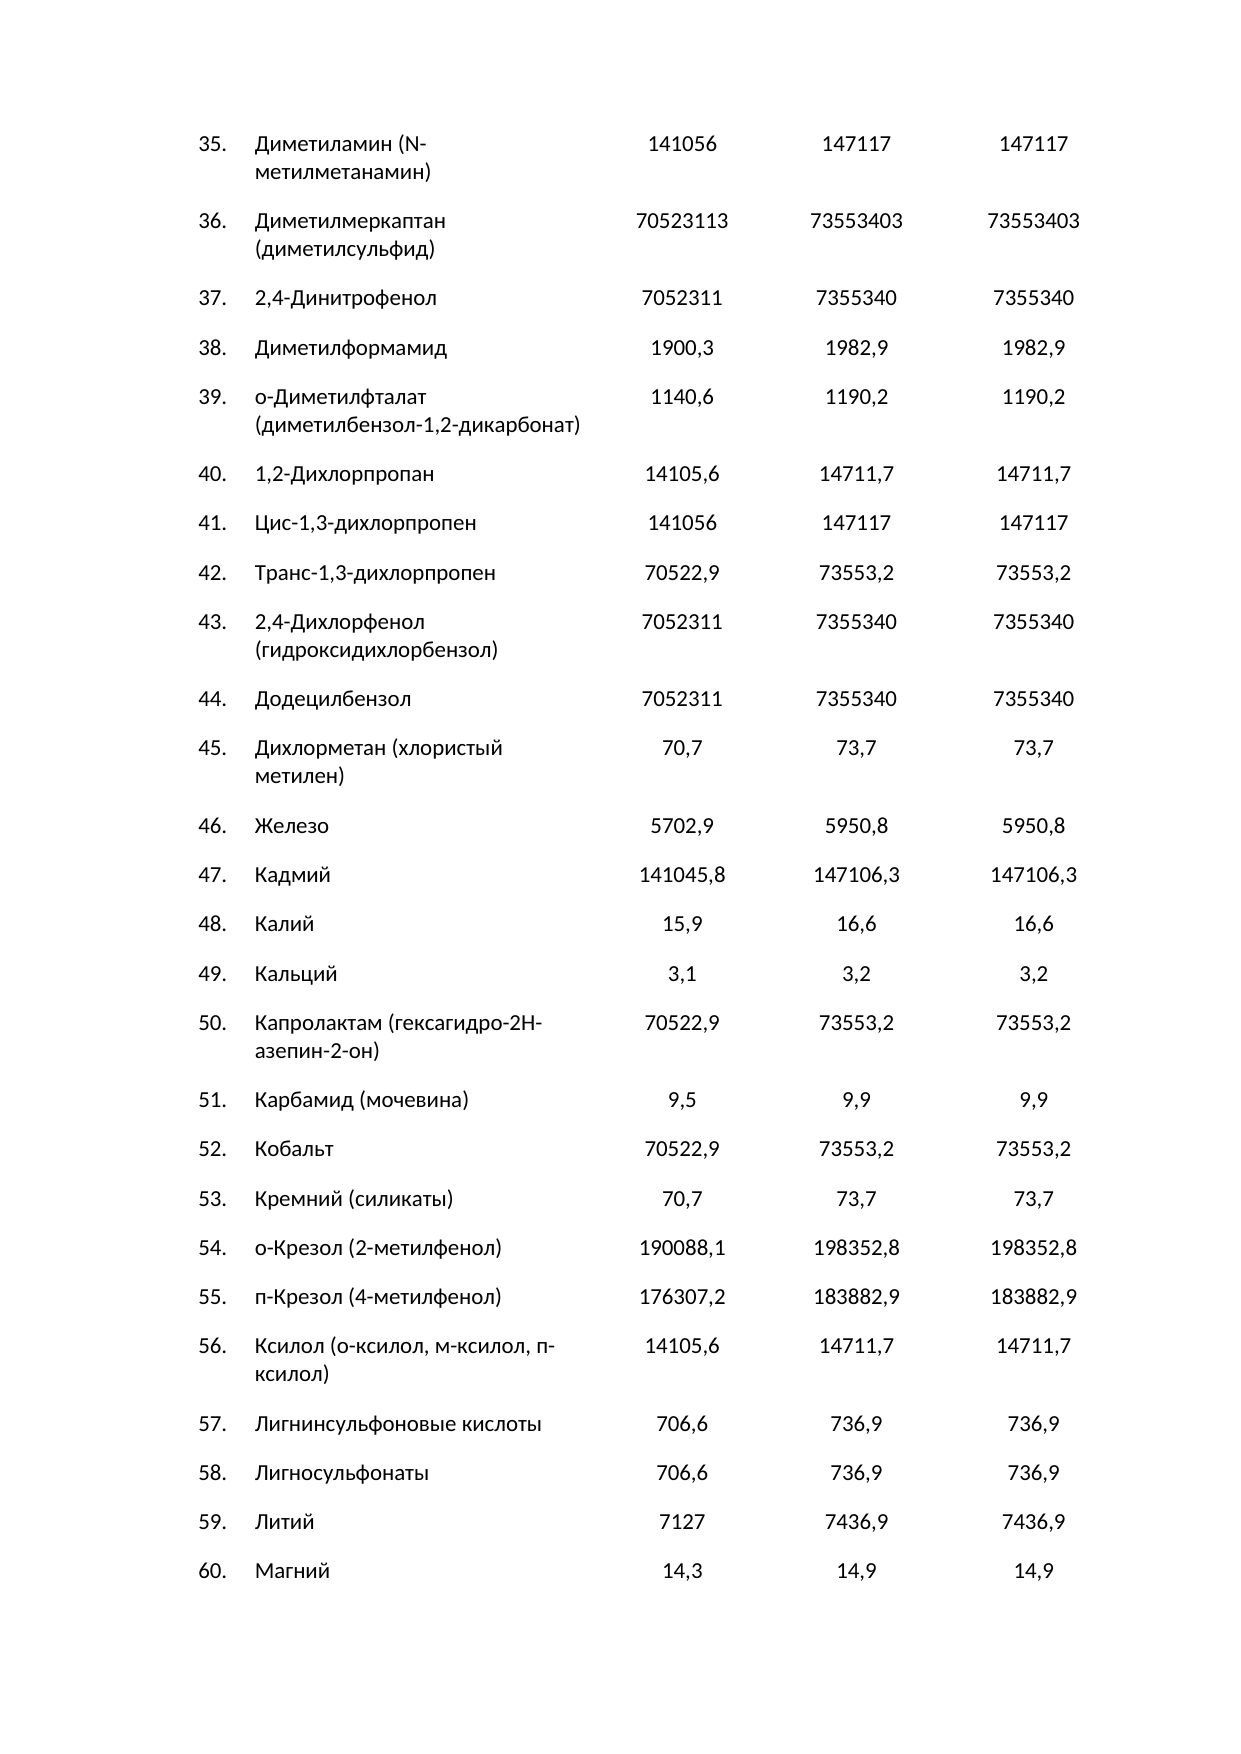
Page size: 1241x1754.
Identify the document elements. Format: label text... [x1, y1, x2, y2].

table_cell 39. [177, 371, 248, 448]
table_cell 3,1 [596, 948, 768, 997]
table_cell Кадмий [248, 850, 596, 899]
table_cell 14711,7 [768, 449, 945, 498]
table_cell 38. [177, 322, 248, 371]
table_cell Додецилбензол [248, 674, 596, 723]
table_cell 44. [177, 674, 248, 723]
table_cell 56. [177, 1321, 248, 1398]
table_cell 736,9 [945, 1398, 1122, 1447]
table_cell 70522,9 [596, 1124, 768, 1173]
table_cell 73553,2 [768, 1124, 945, 1173]
table_cell 7355340 [945, 596, 1122, 674]
table_cell 141056 [596, 498, 768, 547]
table_cell 1982,9 [945, 322, 1122, 371]
table_cell 73,7 [768, 1173, 945, 1222]
table_cell 70522,9 [596, 547, 768, 596]
table_cell Калий [248, 899, 596, 948]
table_cell 59. [177, 1497, 248, 1546]
table_cell 5702,9 [596, 800, 768, 849]
table_cell 1190,2 [945, 371, 1122, 448]
table_cell 58. [177, 1448, 248, 1497]
table_cell Цис-1,3-дихлорпропен [248, 498, 596, 547]
table_cell Транс-1,3-дихлорпропен [248, 547, 596, 596]
table_cell 7052311 [596, 273, 768, 322]
table_cell 14711,7 [945, 1321, 1122, 1398]
table_cell Диметиламин (N-метилметанамин) [248, 118, 596, 195]
table_cell 141056 [596, 118, 768, 195]
table_cell 9,9 [945, 1075, 1122, 1124]
table_cell 42. [177, 547, 248, 596]
table_cell 198352,8 [768, 1223, 945, 1272]
table_cell Кобальт [248, 1124, 596, 1173]
table_cell 70,7 [596, 1173, 768, 1222]
table_cell Ксилол (о-ксилол, м-ксилол, п-ксилол) [248, 1321, 596, 1398]
table_cell 47. [177, 850, 248, 899]
table_cell Лигнинсульфоновые кислоты [248, 1398, 596, 1447]
table_cell 14105,6 [596, 449, 768, 498]
table_cell 5950,8 [768, 800, 945, 849]
table_cell 73553,2 [768, 997, 945, 1074]
table_cell 736,9 [768, 1398, 945, 1447]
table_cell 14,3 [596, 1546, 768, 1595]
table_cell 37. [177, 273, 248, 322]
table_cell 14711,7 [945, 449, 1122, 498]
table_cell 198352,8 [945, 1223, 1122, 1272]
table_cell п-Крезол (4-метилфенол) [248, 1272, 596, 1321]
table_cell 70523113 [596, 195, 768, 273]
table_cell 43. [177, 596, 248, 674]
table_cell Карбамид (мочевина) [248, 1075, 596, 1124]
table_cell 7355340 [945, 273, 1122, 322]
table_cell 36. [177, 195, 248, 273]
table_cell Диметилмеркаптан (диметилсульфид) [248, 195, 596, 273]
table_cell 52. [177, 1124, 248, 1173]
table_cell Железо [248, 800, 596, 849]
table_cell 183882,9 [945, 1272, 1122, 1321]
table_cell 16,6 [945, 899, 1122, 948]
table_cell Магний [248, 1546, 596, 1595]
table_cell 7355340 [945, 674, 1122, 723]
table_cell 57. [177, 1398, 248, 1447]
table_cell 183882,9 [768, 1272, 945, 1321]
table_cell 16,6 [768, 899, 945, 948]
table_cell 7436,9 [945, 1497, 1122, 1546]
table_cell 706,6 [596, 1398, 768, 1447]
table_cell 736,9 [768, 1448, 945, 1497]
table_cell 1,2-Дихлорпропан [248, 449, 596, 498]
table_cell 5950,8 [945, 800, 1122, 849]
table_cell 147117 [945, 498, 1122, 547]
table_cell 50. [177, 997, 248, 1074]
table_cell 73,7 [945, 1173, 1122, 1222]
table_cell 7355340 [768, 674, 945, 723]
table_cell 14105,6 [596, 1321, 768, 1398]
table_cell Кремний (силикаты) [248, 1173, 596, 1222]
table_cell 2,4-Динитрофенол [248, 273, 596, 322]
table_cell 9,5 [596, 1075, 768, 1124]
table_cell Кальций [248, 948, 596, 997]
table_cell Диметилформамид [248, 322, 596, 371]
table_cell 1140,6 [596, 371, 768, 448]
table_cell 54. [177, 1223, 248, 1272]
table_cell 14711,7 [768, 1321, 945, 1398]
table_cell Литий [248, 1497, 596, 1546]
table_cell 7127 [596, 1497, 768, 1546]
table_cell 73553,2 [768, 547, 945, 596]
table_cell Дихлорметан (хлористый метилен) [248, 723, 596, 800]
table_cell 14,9 [945, 1546, 1122, 1595]
table_cell 190088,1 [596, 1223, 768, 1272]
table_cell 15,9 [596, 899, 768, 948]
table_cell 46. [177, 800, 248, 849]
table_cell 1900,3 [596, 322, 768, 371]
table_cell 41. [177, 498, 248, 547]
table_cell Лигносульфонаты [248, 1448, 596, 1497]
table_cell 7355340 [768, 273, 945, 322]
table_cell 141045,8 [596, 850, 768, 899]
table_cell 73,7 [768, 723, 945, 800]
table_cell Капролактам (гексагидро-2H-азепин-2-он) [248, 997, 596, 1074]
table_cell 70,7 [596, 723, 768, 800]
table_cell 14,9 [768, 1546, 945, 1595]
table_cell 176307,2 [596, 1272, 768, 1321]
table_cell 73553403 [768, 195, 945, 273]
table_cell 7052311 [596, 596, 768, 674]
table_cell 1982,9 [768, 322, 945, 371]
table_cell 7355340 [768, 596, 945, 674]
table_cell 73553,2 [945, 997, 1122, 1074]
table_cell 45. [177, 723, 248, 800]
table_cell 73553403 [945, 195, 1122, 273]
table_cell 3,2 [945, 948, 1122, 997]
table_cell 147106,3 [945, 850, 1122, 899]
table_cell 49. [177, 948, 248, 997]
table_cell 736,9 [945, 1448, 1122, 1497]
table_cell 147117 [768, 498, 945, 547]
table_cell 73553,2 [945, 547, 1122, 596]
table_cell 53. [177, 1173, 248, 1222]
table_cell 2,4-Дихлорфенол (гидроксидихлорбензол) [248, 596, 596, 674]
table_cell 7436,9 [768, 1497, 945, 1546]
table_cell 7052311 [596, 674, 768, 723]
table_cell 147117 [768, 118, 945, 195]
table_cell 48. [177, 899, 248, 948]
table_cell 35. [177, 118, 248, 195]
table_cell 55. [177, 1272, 248, 1321]
table_cell 3,2 [768, 948, 945, 997]
table_cell 73553,2 [945, 1124, 1122, 1173]
table_cell о-Диметилфталат (диметилбензол-1,2-дикарбонат) [248, 371, 596, 448]
table_cell 73,7 [945, 723, 1122, 800]
table_cell 1190,2 [768, 371, 945, 448]
table_cell 40. [177, 449, 248, 498]
table_cell 70522,9 [596, 997, 768, 1074]
table_cell 9,9 [768, 1075, 945, 1124]
table_cell 147106,3 [768, 850, 945, 899]
table_cell о-Крезол (2-метилфенол) [248, 1223, 596, 1272]
table_cell 51. [177, 1075, 248, 1124]
table_cell 706,6 [596, 1448, 768, 1497]
table_cell 147117 [945, 118, 1122, 195]
table_cell 60. [177, 1546, 248, 1595]
